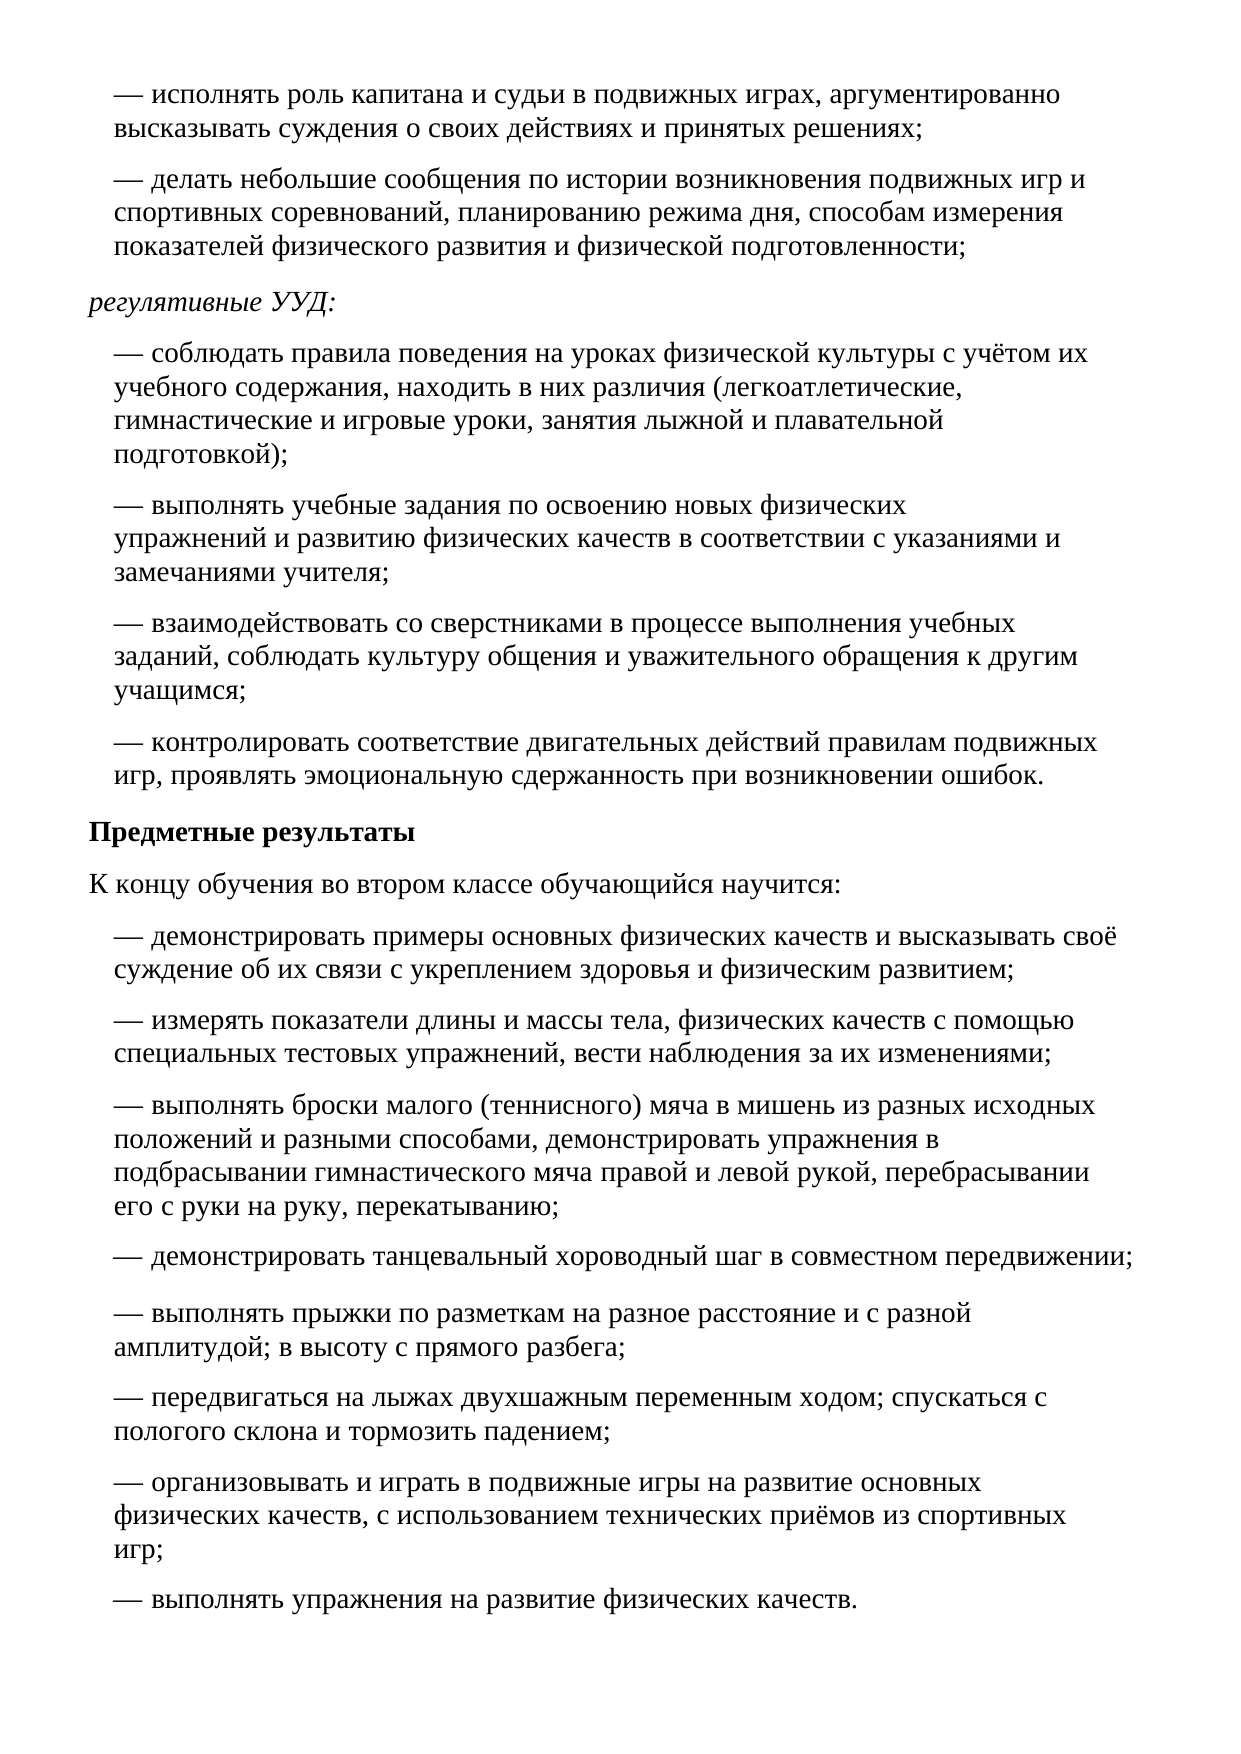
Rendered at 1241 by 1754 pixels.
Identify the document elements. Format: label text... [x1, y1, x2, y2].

list делать небольшие сообщения по истории возникновения подвижных игр и спортивных соревнований, планированию режима дня, способам измерения показателей физического развития и физической подготовленности; [113, 161, 1087, 261]
text К концу обучения во втором классе обучающийся научится: [88, 866, 1190, 900]
subtitle Предметные результаты [88, 814, 1190, 848]
list передвигаться на лыжах двухшажным переменным ходом; спускаться с пологого склона и тормозить падением; [113, 1379, 1122, 1447]
list измерять показатели длины и массы тела, физических качеств с помощью специальных тестовых упражнений, вести наблюдения за их изменениями; [113, 1002, 1090, 1069]
list выполнять учебные задания по освоению новых физических упражнений и развитию физических качеств в соответствии с указаниями и замечаниями учителя; [113, 487, 1065, 588]
list соблюдать правила поведения на уроках физической культуры с учётом их учебного содержания, находить в них различия (легкоатлетические, гимнастические и игровые уроки, занятия лыжной и плавательной подготовкой); [113, 335, 1106, 469]
list исполнять роль капитана и судьи в подвижных играх, аргументированно высказывать суждения о своих действиях и принятых решениях; [113, 76, 1072, 143]
list организовывать и играть в подвижные игры на развитие основных физических качеств, с использованием технических приёмов из спортивных игр; [113, 1464, 1106, 1564]
list контролировать соответствие двигательных действий правилам подвижных игр, проявлять эмоциональную сдержанность при возникновении ошибок. [113, 724, 1125, 791]
list взаимодействовать со сверстниками в процессе выполнения учебных заданий, соблюдать культуру общения и уважительного обращения к другим учащимся; [113, 605, 1110, 706]
text регулятивные УУД: [88, 284, 1190, 318]
list выполнять прыжки по разметкам на разное расстояние и с разной амплитудой; в высоту с прямого разбега; [113, 1296, 1112, 1363]
list выполнять броски малого (теннисного) мяча в мишень из разных исходных положений и разными способами, демонстрировать упражнения в подбрасывании гимнастического мяча правой и левой рукой, перебрасывании его с руки на руку, перекатыванию; [113, 1087, 1106, 1221]
list демонстрировать примеры основных физических качеств и высказывать своё суждение об их связи с укреплением здоровья и физическим развитием; [113, 918, 1152, 985]
list демонстрировать танцевальный хороводный шаг в совместном передвижении; [113, 1238, 1190, 1272]
list выполнять упражнения на развитие физических качеств. [113, 1581, 1190, 1615]
